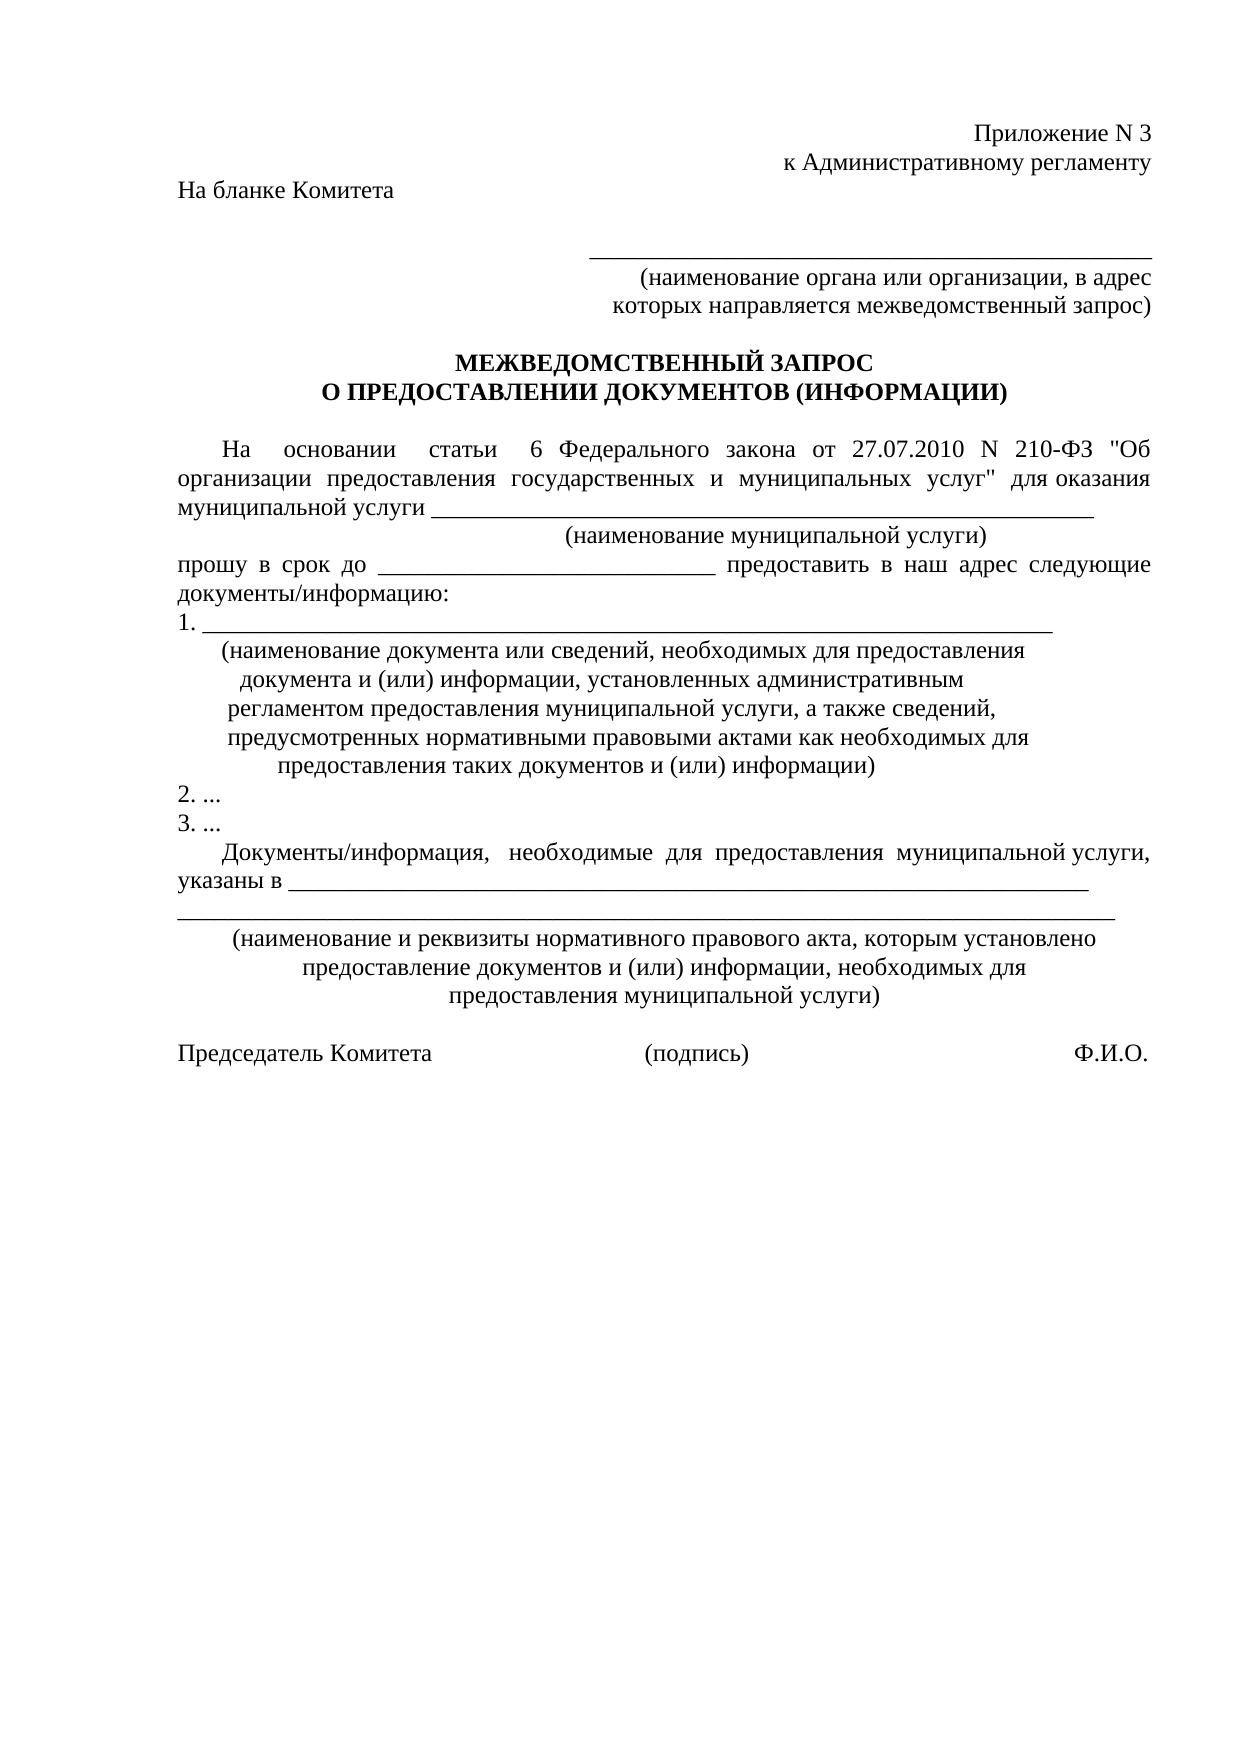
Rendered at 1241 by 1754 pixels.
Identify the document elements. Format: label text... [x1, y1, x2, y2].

text предоставление документов и (или) информации, необходимых для [177, 952, 1152, 981]
text (наименование органа или организации, в адрес [177, 262, 1152, 291]
title МЕЖВЕДОМСТВЕННЫЙ ЗАПРОС [177, 348, 1152, 377]
text 3. ... [177, 808, 1152, 837]
text На бланке Комитета [177, 176, 1152, 204]
text предусмотренных нормативными правовыми актами как необходимых для [177, 722, 1152, 751]
text Документы/информация, необходимые для предоставления муниципальной услуги, указаны в ________________________________________________________________ [177, 837, 1152, 894]
text документа и (или) информации, установленных административным [177, 664, 1152, 693]
text _____________________________________________ [177, 233, 1152, 262]
text к Административному регламенту [177, 147, 1152, 176]
text (наименование документа или сведений, необходимых для предоставления [177, 636, 1152, 664]
text (наименование и реквизиты нормативного правового акта, которым установлено [177, 923, 1152, 952]
text (наименование муниципальной услуги) [177, 521, 1152, 549]
text которых направляется межведомственный запрос) [177, 291, 1152, 319]
text 1. ____________________________________________________________________ [177, 607, 1152, 636]
text На основании статьи 6 Федерального закона от 27.07.2010 N 210-ФЗ "Об организации предоставления государственных и муниципальных услуг" для оказания муниципальной услуги _____________________________________________________ [177, 434, 1152, 521]
text прошу в срок до ___________________________ предоставить в наш адрес следующие документы/информацию: [177, 549, 1152, 607]
text 2. ... [177, 779, 1152, 808]
text предоставления таких документов и (или) информации) [177, 751, 1152, 779]
text регламентом предоставления муниципальной услуги, а также сведений, [177, 693, 1152, 722]
text предоставления муниципальной услуги) [177, 981, 1152, 1009]
title О ПРЕДОСТАВЛЕНИИ ДОКУМЕНТОВ (ИНФОРМАЦИИ) [177, 377, 1152, 406]
text Приложение N 3 [177, 118, 1152, 147]
text Председатель Комитета (подпись) Ф.И.О. [177, 1038, 1152, 1067]
text ___________________________________________________________________________ [177, 894, 1152, 923]
